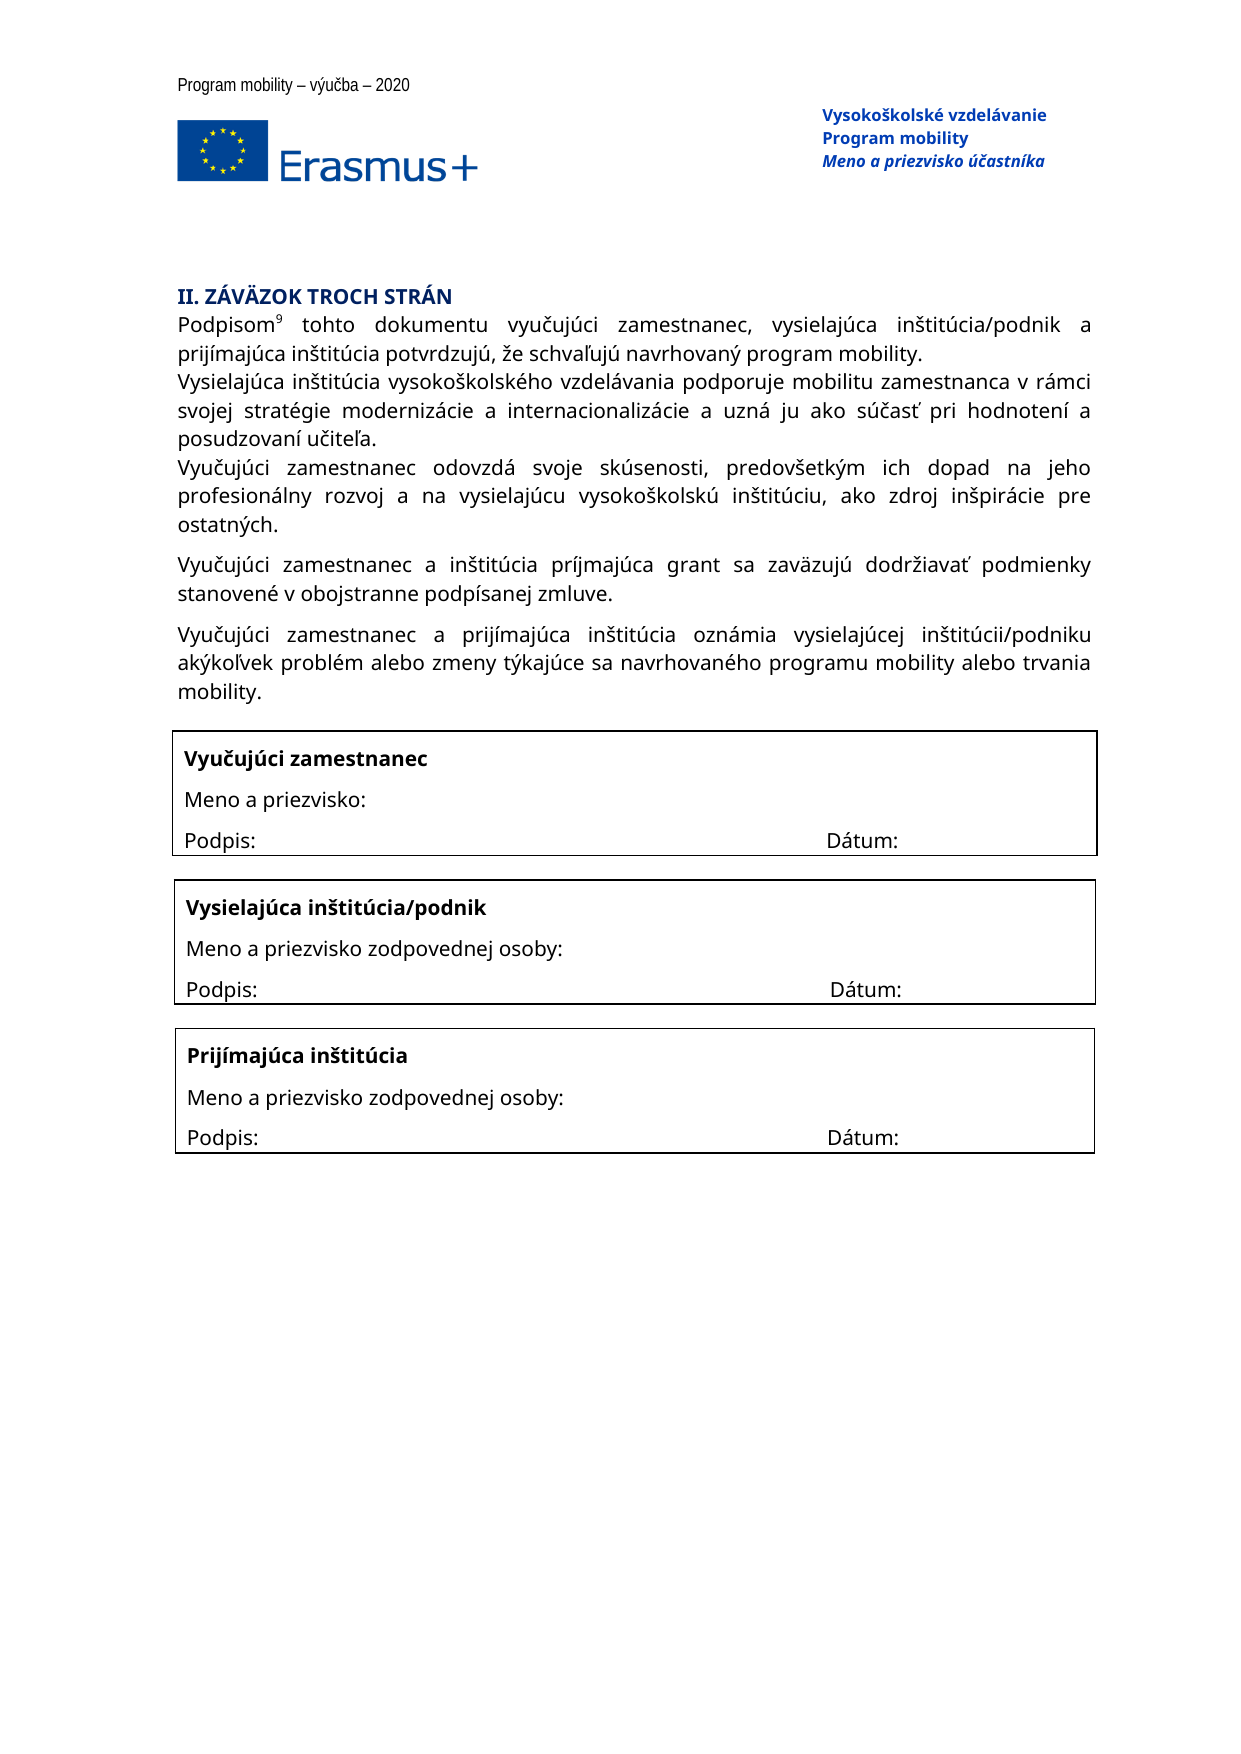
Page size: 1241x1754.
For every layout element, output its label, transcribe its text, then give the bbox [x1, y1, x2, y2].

text Vysielajúca inštitúcia vysokoškolského vzdelávania podporuje mobilitu zamestnanca v rámci svojej stratégie modernizácie a internacionalizácie a uzná ju ako súčasť pri hodnotení a posudzovaní učiteľa. [177, 367, 1092, 453]
text Podpisom tohto dokumentu vyučujúci zamestnanec, vysielajúca inštitúcia/podnik a prijímajúca inštitúcia potvrdzujú, že schvaľujú navrhovaný program mobility. [177, 311, 1092, 367]
text Vyučujúci zamestnanec a inštitúcia príjmajúca grant sa zaväzujú dodržiavať podmienky stanovené v obojstranne podpísanej zmluve. [177, 551, 1092, 607]
table_header Vyučujúci zamestnanec Meno a priezvisko: Podpis: Dátum: [173, 732, 1096, 855]
text II. ZÁVÄZOK TROCH STRÁN [177, 282, 1092, 311]
table_header Vysielajúca inštitúcia/podnik Meno a priezvisko zodpovednej osoby: Podpis: Dátum: [175, 881, 1095, 1003]
picture [177, 120, 478, 182]
text Vyučujúci zamestnanec odovzdá svoje skúsenosti, predovšetkým ich dopad na jeho profesionálny rozvoj a na vysielajúcu vysokoškolskú inštitúciu, ako zdroj inšpirácie pre ostatných. [177, 453, 1092, 538]
table_header Prijímajúca inštitúcia Meno a priezvisko zodpovednej osoby: Podpis: Dátum: [176, 1029, 1094, 1152]
text Vyučujúci zamestnanec a prijímajúca inštitúcia oznámia vysielajúcej inštitúcii/podniku akýkoľvek problém alebo zmeny týkajúce sa navrhovaného programu mobility alebo trvania mobility. [177, 620, 1092, 705]
